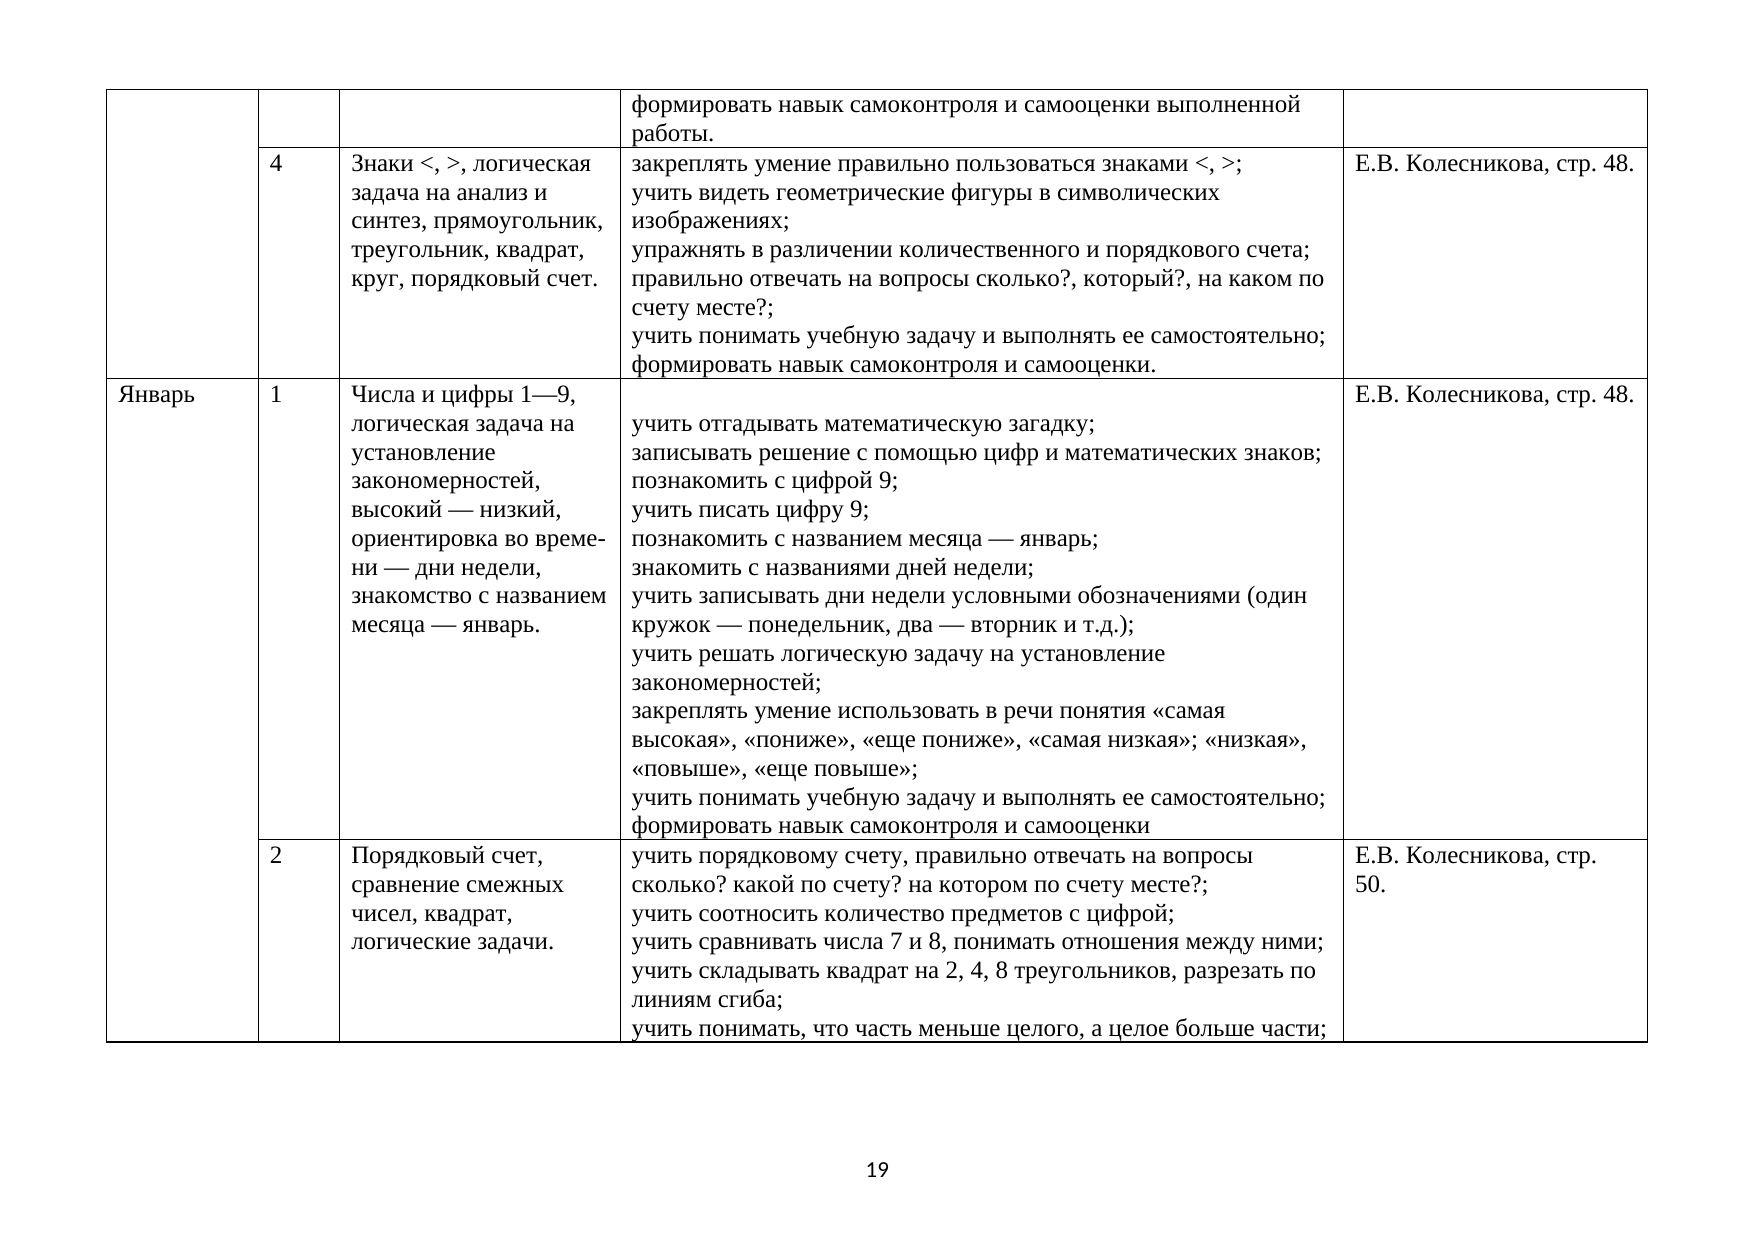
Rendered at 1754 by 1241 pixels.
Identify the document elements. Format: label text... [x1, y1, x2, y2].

table_cell учить отгадывать математическую загадку; записывать решение с помощью цифр и математических знаков; познакомить с цифрой 9; учить писать цифру 9; познакомить с названием месяца — январь; знакомить с названиями дней недели; учить записывать дни недели условными обозначениями (один кружок — понедельник, два — вторник и т.д.); учить решать логическую задачу на установление закономерностей; закреплять умение использовать в речи понятия «самая высокая», «пониже», «еще пониже», «самая низкая»; «низкая», «повыше», «еще повыше»; учить понимать учебную задачу и выполнять ее самостоятельно; формировать навык самоконтроля и самооценки [621, 379, 1343, 839]
table_cell Е.В. Колесникова, стр. 48. [1344, 379, 1647, 839]
table_cell 1 [259, 379, 339, 839]
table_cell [1344, 840, 1647, 1041]
table_cell 2 [259, 840, 339, 1041]
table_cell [340, 90, 620, 147]
table_cell Числа и цифры 1—9, логическая задача на установление закономерностей, высокий — низкий, ориентировка во време­ни — дни недели, знакомство с названием месяца — январь. [340, 379, 620, 839]
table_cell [1344, 90, 1647, 147]
table_cell 4 [259, 148, 339, 378]
table_cell закреплять умение правильно пользоваться знаками <, >; учить видеть геометрические фигуры в символических изображениях; упражнять в различении количественного и порядкового счета; правильно отвечать на вопросы сколько?, который?, на каком по счету месте?; учить понимать учебную задачу и выполнять ее самостоятельно; формировать навык самоконтроля и самооценки. [621, 148, 1343, 378]
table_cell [621, 840, 1343, 1041]
table_cell 3 [259, 90, 339, 147]
table_cell Знаки <, >, логическая задача на анализ и синтез, прямоугольник, треугольник, квадрат, круг, порядковый счет. [340, 148, 620, 378]
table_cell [621, 90, 1343, 147]
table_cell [340, 840, 620, 1041]
table_cell Е.В. Колесникова, стр. 48. [1344, 148, 1647, 378]
table_cell Январь [107, 379, 258, 1041]
